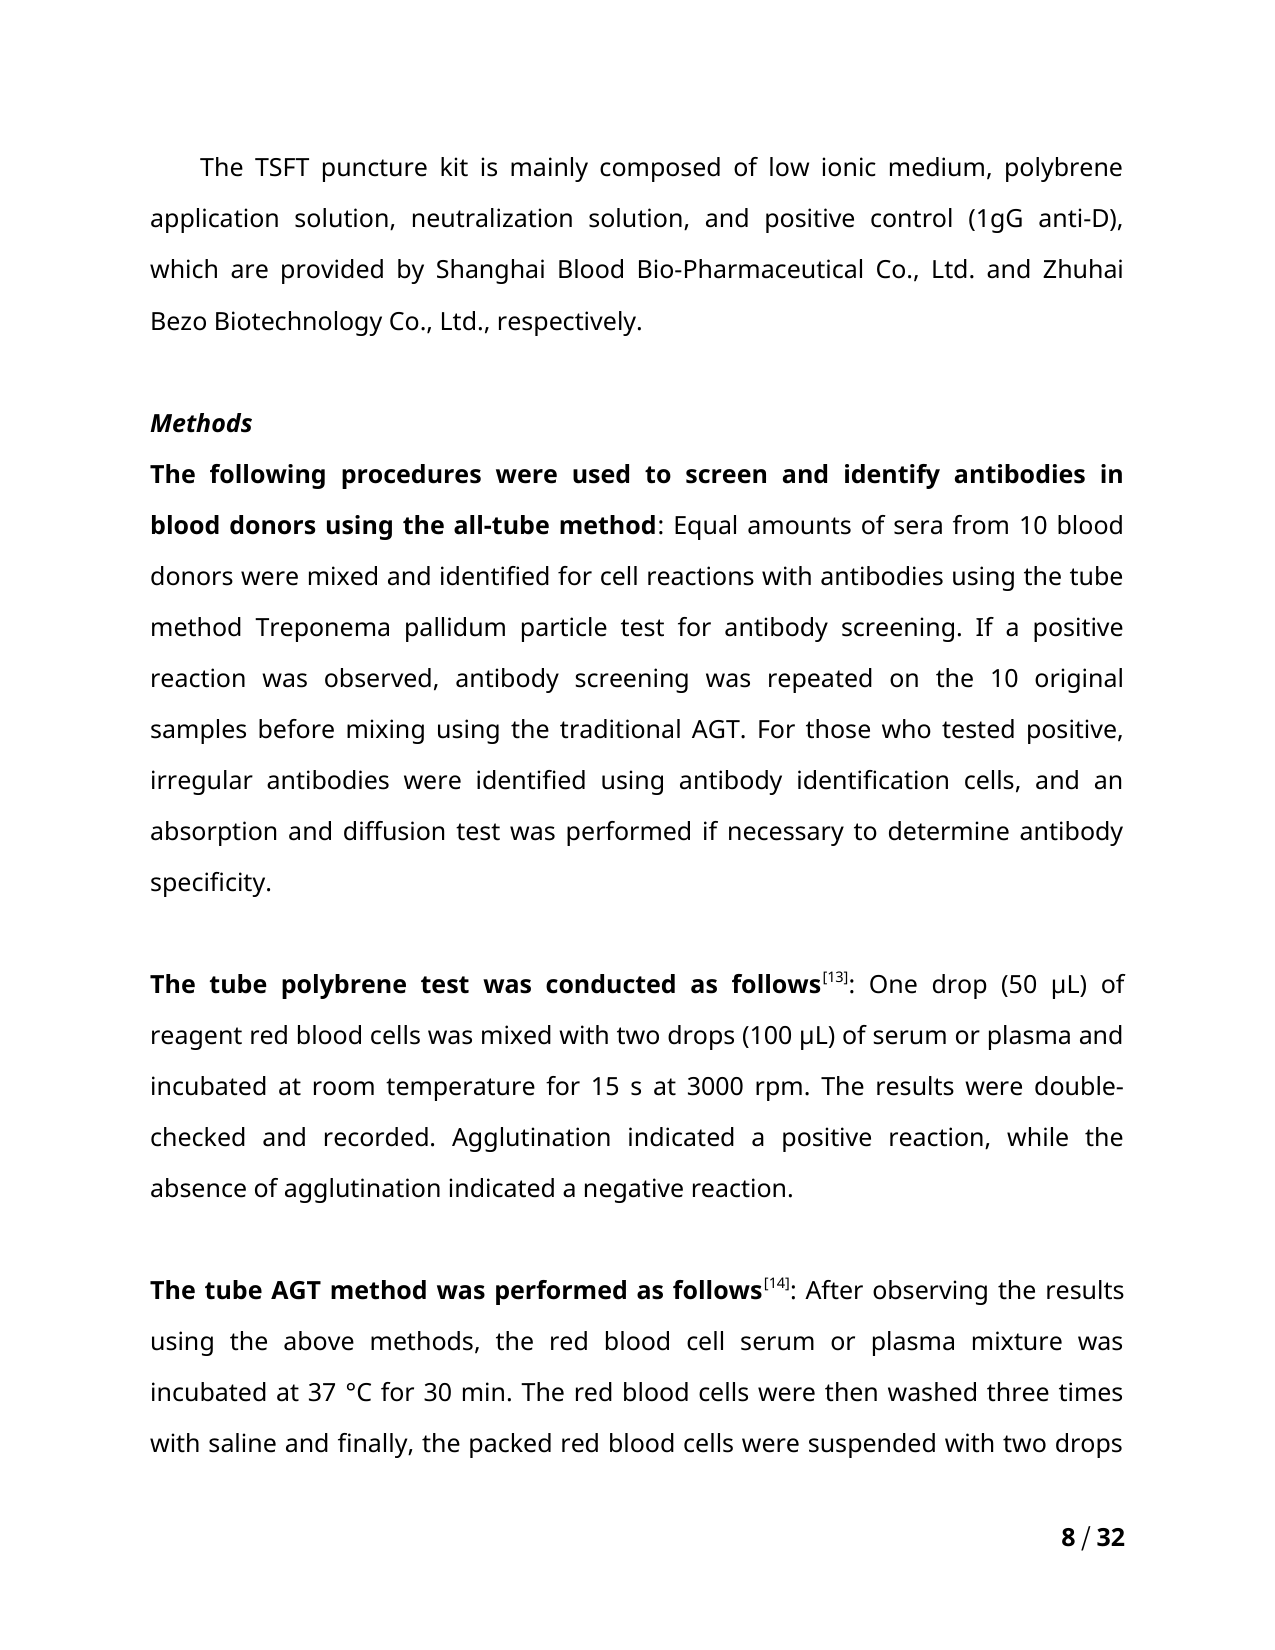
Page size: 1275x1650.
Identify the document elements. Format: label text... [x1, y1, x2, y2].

text The TSFT puncture kit is mainly composed of low ionic medium, polybrene application solution, neutralization solution, and positive control (1gG anti-D), which are provided by Shanghai Blood Bio-Pharmaceutical Co., Ltd. and Zhuhai Bezo Biotechnology Co., Ltd., respectively. [150, 150, 1125, 337]
text Methods [150, 405, 1125, 439]
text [150, 1273, 1125, 1460]
text The tube polybrene test was conducted as follows[13]: One drop (50 μL) of reagent red blood cells was mixed with two drops (100 μL) of serum or plasma and incubated at room temperature for 15 s at 3000 rpm. The results were double-checked and recorded. Agglutination indicated a positive reaction, while the absence of agglutination indicated a negative reaction. [150, 967, 1125, 1205]
text The following procedures were used to screen and identify antibodies in blood donors using the all-tube method: Equal amounts of sera from 10 blood donors were mixed and identified for cell reactions with antibodies using the tube method Treponema pallidum particle test for antibody screening. If a positive reaction was observed, antibody screening was repeated on the 10 original samples before mixing using the traditional AGT. For those who tested positive, irregular antibodies were identified using antibody identification cells, and an absorption and diffusion test was performed if necessary to determine antibody specificity. [150, 456, 1125, 899]
